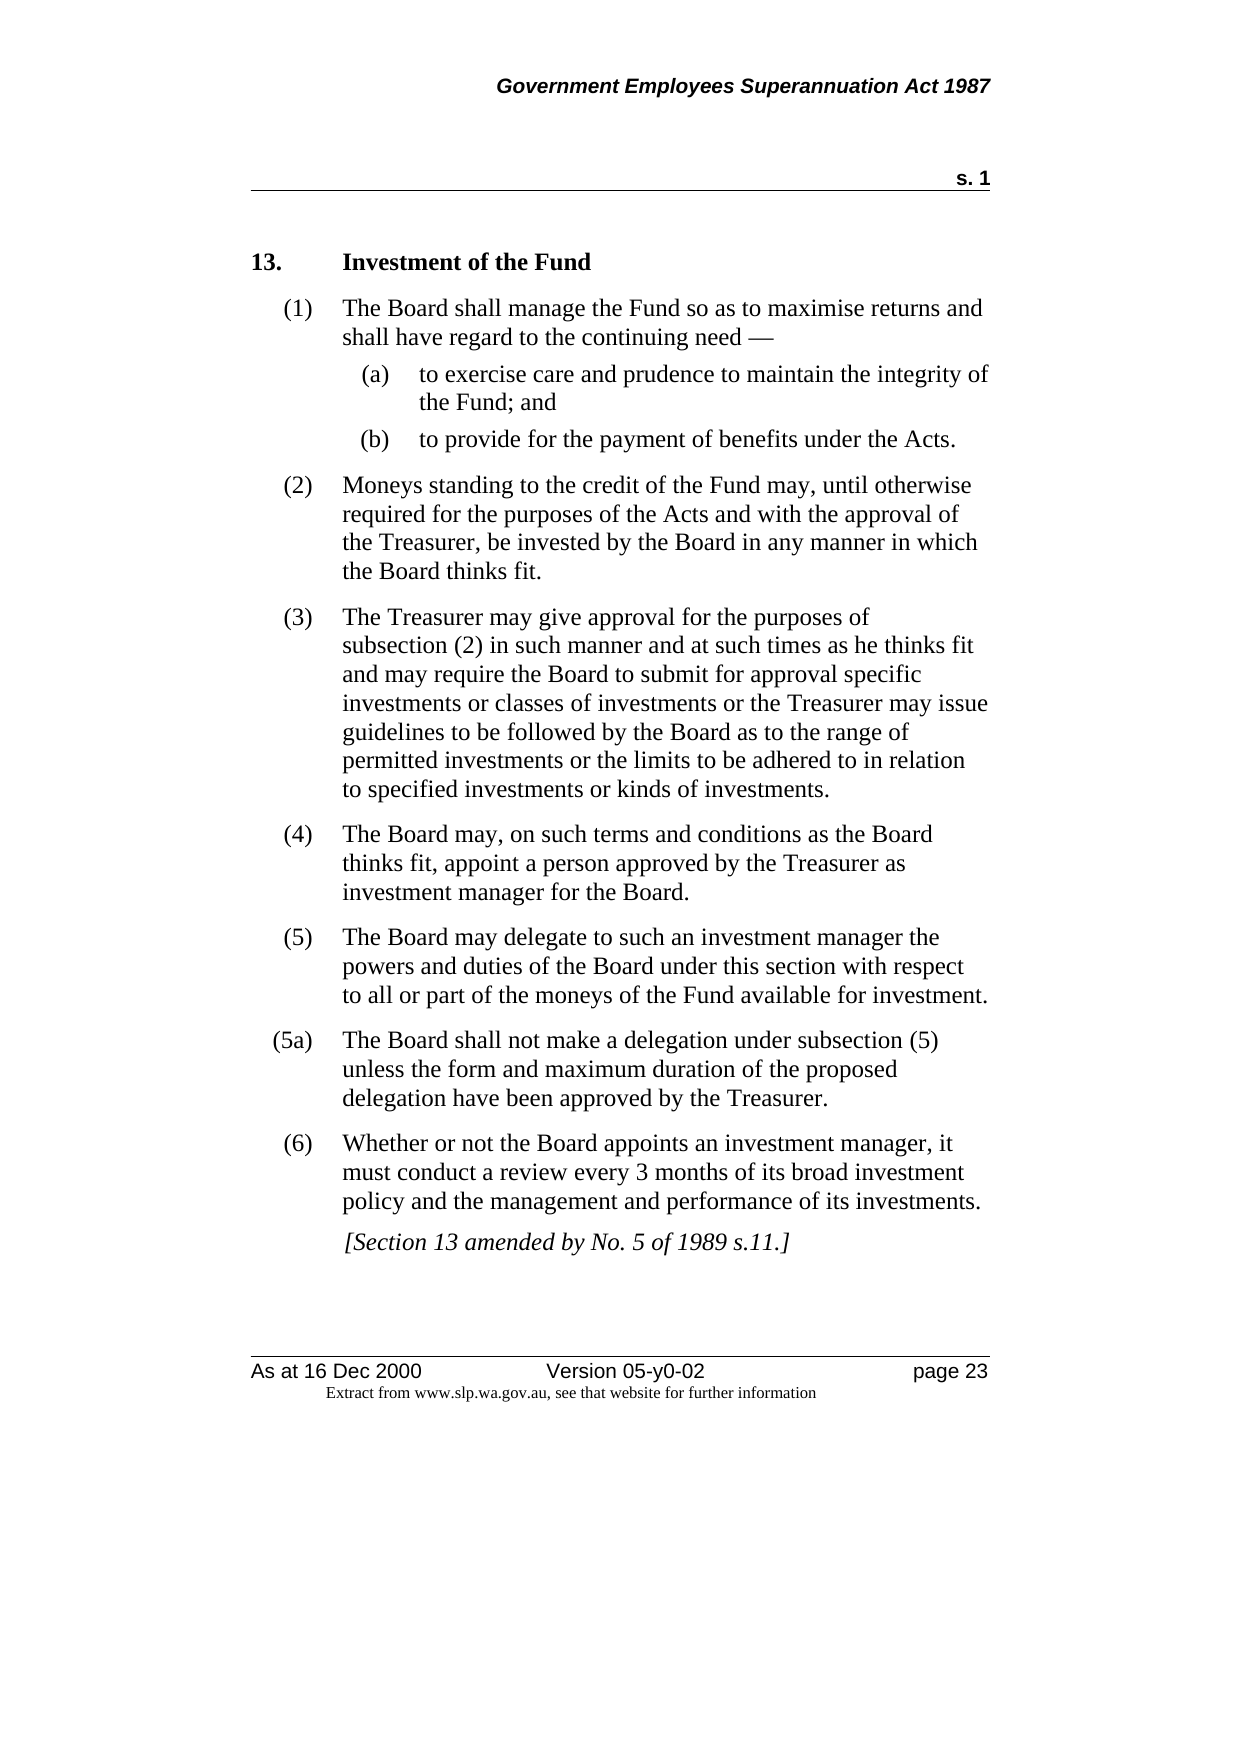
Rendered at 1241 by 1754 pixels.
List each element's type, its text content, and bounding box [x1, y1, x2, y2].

text (5) The Board may delegate to such an investment manager the powers and duties of the Board under this section with respect to all or part of the moneys of the Fund available for investment. [251, 922, 990, 1009]
text (3) The Treasurer may give approval for the purposes of subsection (2) in such manner and at such times as he thinks fit and may require the Board to submit for approval specific investments or classes of investments or the Treasurer may issue guidelines to be followed by the Board as to the range of permitted investments or the limits to be adhered to in relation to specified investments or kinds of investments. [251, 602, 990, 803]
text (5a) The Board shall not make a delegation under subsection (5) unless the form and maximum duration of the proposed delegation have been approved by the Treasurer. [251, 1025, 990, 1112]
text [Section 13 amended by No. 5 of 1989 s.11.] [251, 1227, 990, 1256]
text (b) to provide for the payment of benefits under the Acts. [251, 424, 990, 453]
text (a) to exercise care and prudence to maintain the integrity of the Fund; and [251, 359, 990, 416]
text (1) The Board shall manage the Fund so as to maximise returns and shall have regard to the continuing need — [251, 293, 990, 350]
text (4) The Board may, on such terms and conditions as the Board thinks fit, appoint a person approved by the Treasurer as investment manager for the Board. [251, 819, 990, 906]
text (6) Whether or not the Board appoints an investment manager, it must conduct a review every 3 months of its broad investment policy and the management and performance of its investments. [251, 1128, 990, 1214]
subtitle 13. Investment of the Fund [251, 247, 990, 276]
text (2) Moneys standing to the credit of the Fund may, until otherwise required for the purposes of the Acts and with the approval of the Treasurer, be invested by the Board in any manner in which the Board thinks fit. [251, 470, 990, 585]
